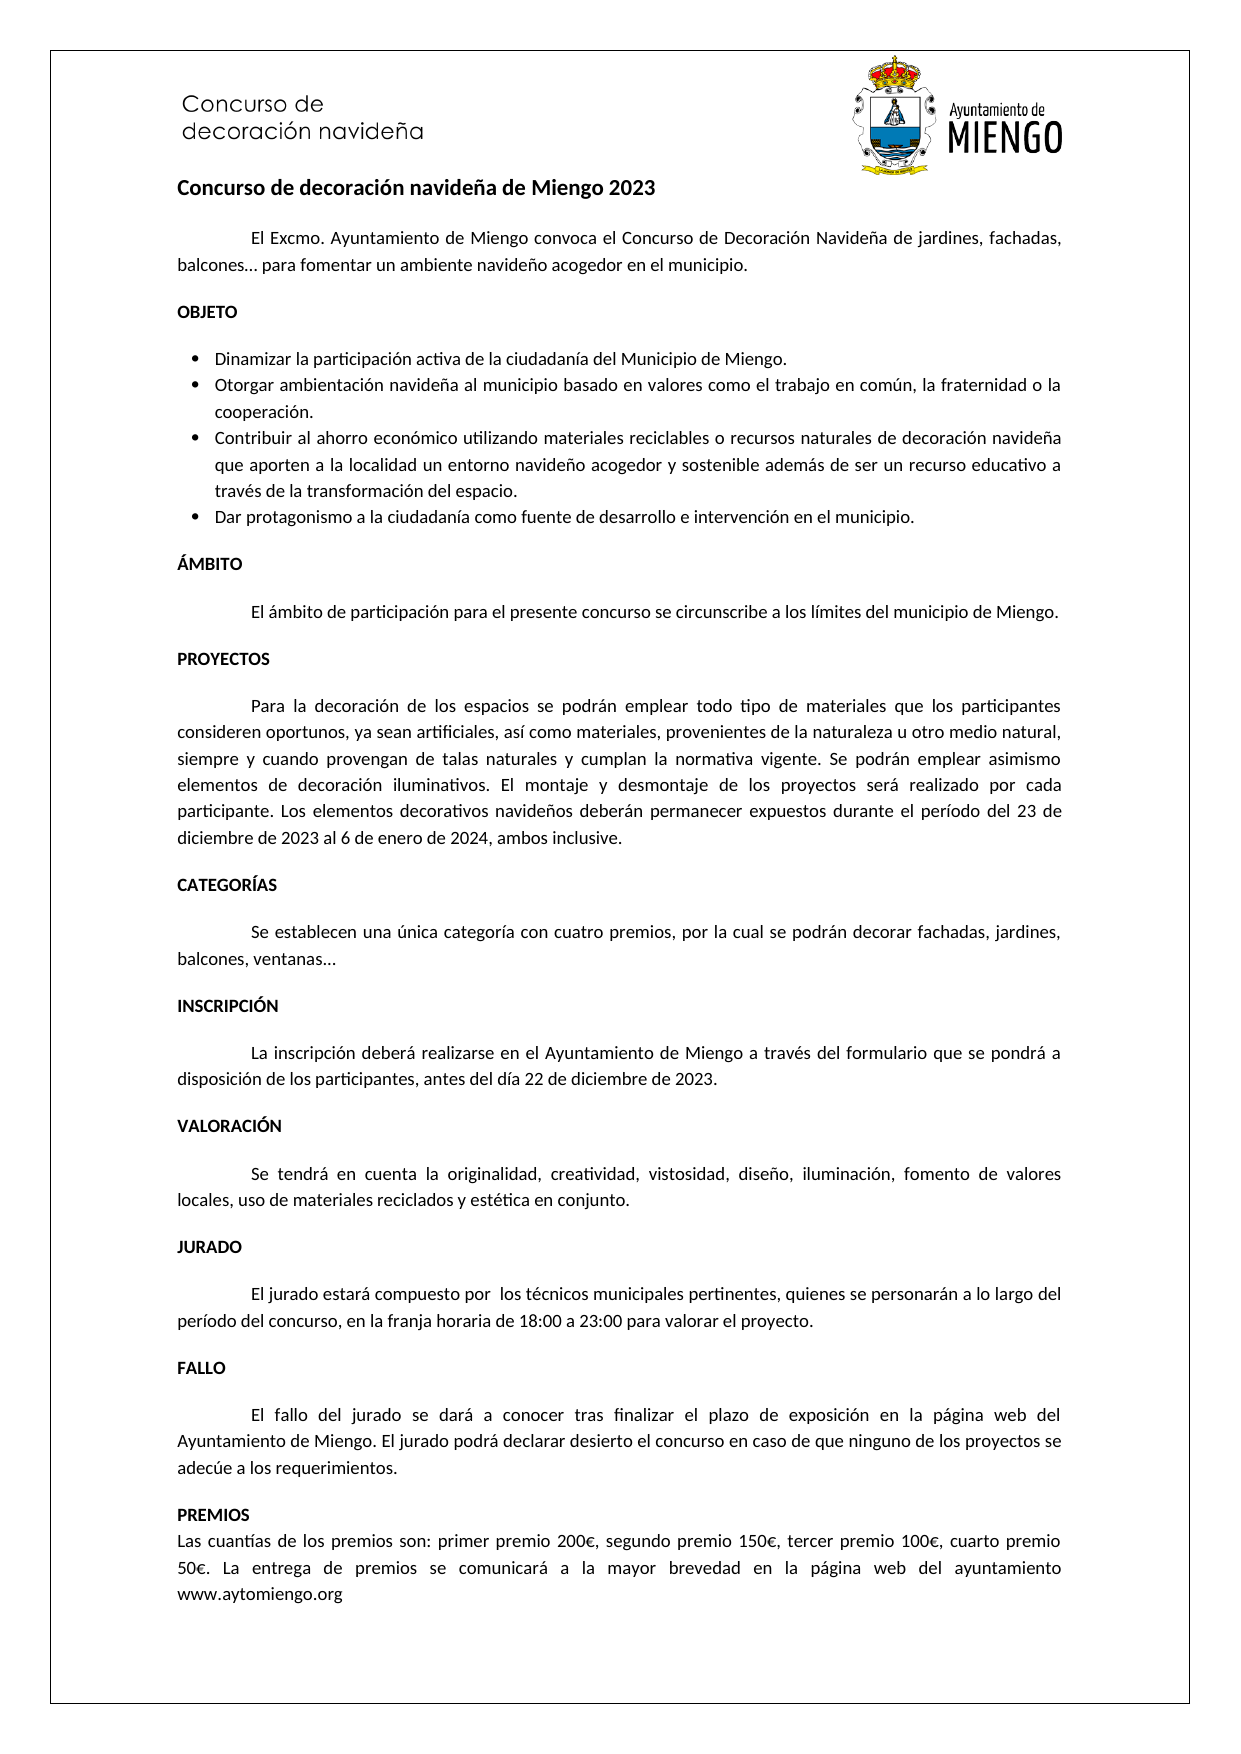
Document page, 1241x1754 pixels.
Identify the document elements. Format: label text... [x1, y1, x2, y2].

picture [852, 55, 1062, 173]
text VALORACIÓN [177, 1114, 1063, 1137]
list Dinamizar la participación activa de la ciudadanía del Municipio de Miengo. [192, 347, 1063, 370]
text INSCRIPCIÓN [177, 994, 1063, 1017]
text PREMIOS Las cuantías de los premios son: primer premio 200€, segundo premio 150€, tercer premio 100€, cuarto premio 50€. La entrega de premios se comunicará a la mayor brevedad en la página web del ayuntamiento www.aytomiengo.org [177, 1503, 1063, 1605]
text FALLO [177, 1356, 1063, 1379]
text Se tendrá en cuenta la originalidad, creatividad, vistosidad, diseño, iluminación, fomento de valores locales, uso de materiales reciclados y estética en conjunto. [177, 1162, 1063, 1211]
text OBJETO [177, 300, 1063, 323]
text Se establecen una única categoría con cuatro premios, por la cual se podrán decorar fachadas, jardines, balcones, ventanas... [177, 920, 1063, 969]
text Para la decoración de los espacios se podrán emplear todo tipo de materiales que los participantes consideren oportunos, ya sean artificiales, así como materiales, provenientes de la naturaleza u otro medio natural, siempre y cuando provengan de talas naturales y cumplan la normativa vigente. Se podrán emplear asimismo elementos de decoración iluminativos. El montaje y desmontaje de los proyectos será realizado por cada participante. Los elementos decorativos navideños deberán permanecer expuestos durante el período del 23 de diciembre de 2023 al 6 de enero de 2024, ambos inclusive. [177, 694, 1063, 849]
text La inscripción deberá realizarse en el Ayuntamiento de Miengo a través del formulario que se pondrá a disposición de los participantes, antes del día 22 de diciembre de 2023. [177, 1041, 1063, 1090]
text ÁMBITO [177, 553, 1063, 576]
list Dar protagonismo a la ciudadanía como fuente de desarrollo e intervención en el municipio. [192, 505, 1063, 528]
text Concurso de decoración navideña de Miengo 2023 [177, 173, 1063, 202]
text El fallo del jurado se dará a conocer tras finalizar el plazo de exposición en la página web del Ayuntamiento de Miengo. El jurado podrá declarar desierto el concurso en caso de que ninguno de los proyectos se adecúe a los requerimientos. [177, 1403, 1063, 1479]
list Contribuir al ahorro económico utilizando materiales reciclables o recursos naturales de decoración navideña que aporten a la localidad un entorno navideño acogedor y sostenible además de ser un recurso educativo a través de la transformación del espacio. [192, 426, 1063, 502]
text El Excmo. Ayuntamiento de Miengo convoca el Concurso de Decoración Navideña de jardines, fachadas, balcones… para fomentar un ambiente navideño acogedor en el municipio. [177, 227, 1063, 276]
list Otorgar ambientación navideña al municipio basado en valores como el trabajo en común, la fraternidad o la cooperación. [192, 374, 1063, 423]
text PROYECTOS [177, 647, 1063, 670]
text El jurado estará compuesto por los técnicos municipales pertinentes, quienes se personarán a lo largo del período del concurso, en la franja horaria de 18:00 a 23:00 para valorar el proyecto. [177, 1282, 1063, 1332]
picture [177, 55, 429, 173]
text El ámbito de participación para el presente concurso se circunscribe a los límites del municipio de Miengo. [177, 600, 1063, 623]
text CATEGORÍAS [177, 873, 1063, 896]
text JURADO [177, 1235, 1063, 1258]
